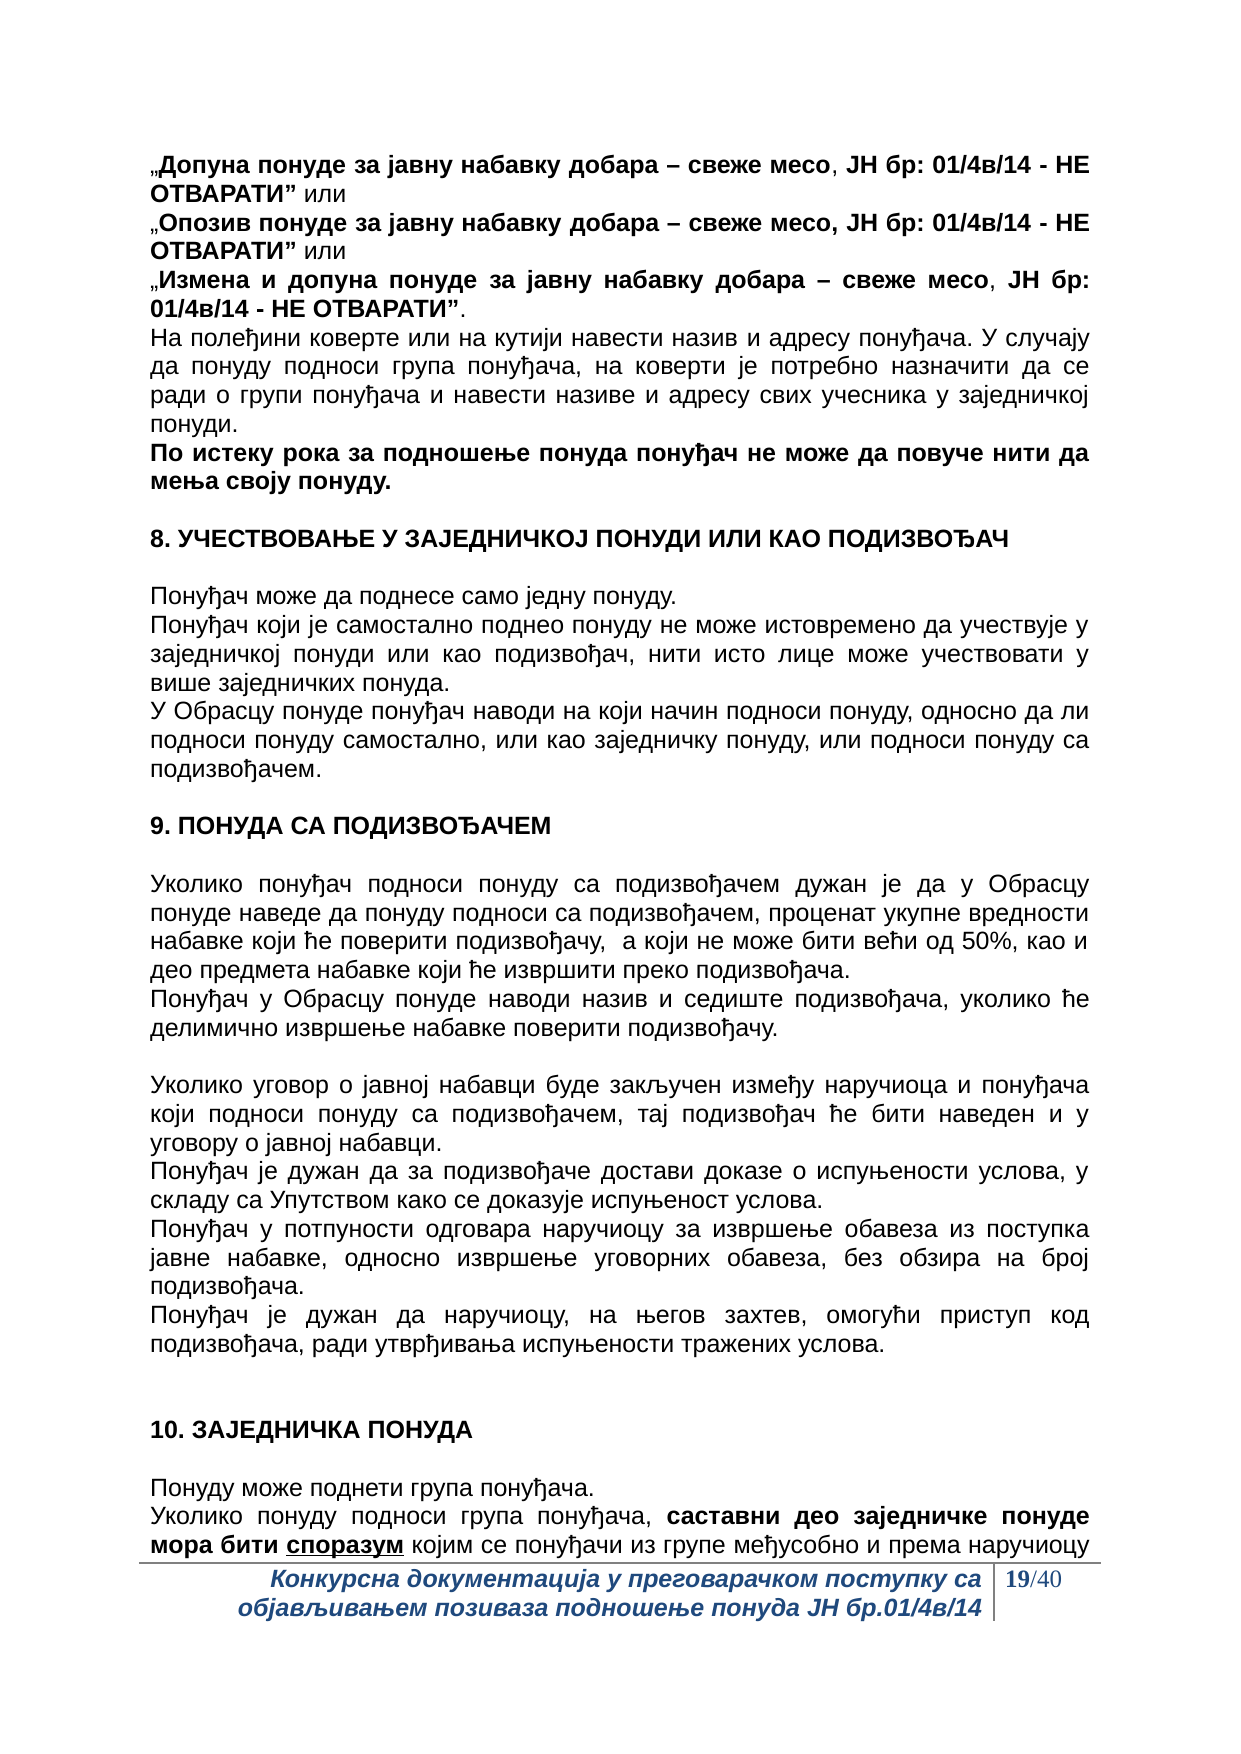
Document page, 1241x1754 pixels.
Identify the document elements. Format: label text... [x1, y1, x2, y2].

text Понуђач је дужан да наручиоцу, на његов захтев, омогући приступ код подизвођача, ради утврђивања испуњености тражених услова. [150, 1300, 1090, 1358]
text „Измена и допуна понуде за јавну набавку добара – свеже месо, ЈН бр: 01/4в/14 - НЕ ОТВАРАТИ”. [150, 265, 1090, 322]
text 8. УЧЕСТВОВАЊЕ У ЗАЈЕДНИЧКОЈ ПОНУДИ ИЛИ КАО ПОДИЗВОЂАЧ [150, 524, 1090, 552]
text Понуђач у потпуности одговара наручиоцу за извршење обавеза из поступка јавне набавке, односно извршење уговорних обавеза, без обзира на број подизвођача. [150, 1214, 1090, 1300]
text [150, 1501, 1090, 1559]
text По истеку рока за подношење понуда понуђач не може да повуче нити да мења своју понуду. [150, 437, 1090, 495]
text На полеђини коверте или на кутији навести назив и адресу понуђача. У случају да понуду подноси група понуђача, на коверти је потребно назначити да се ради о групи понуђача и навести називе и адресу свих учесника у заједничкој понуди. [150, 322, 1090, 437]
text Понуђач који је самостално поднео понуду не може истовремено да учествује у заједничкој понуди или као подизвођач, нити исто лице може учествовати у више заједничких понуда. [150, 610, 1090, 696]
text Понуду може поднети група понуђача. [150, 1473, 1090, 1501]
text Уколико уговор о јавној набавци буде закључен између наручиоца и понуђача који подноси понуду са подизвођачем, тај подизвођач ће бити наведен и у уговору о јавној набавци. [150, 1070, 1090, 1156]
text Понуђач у Обрасцу понуде наводи назив и седиште подизвођача, уколико ће делимично извршење набавке поверити подизвођачу. [150, 984, 1090, 1041]
text 10. ЗАЈЕДНИЧКА ПОНУДА [150, 1415, 1090, 1444]
text Уколико понуђач подноси понуду са подизвођачем дужан је да у Обрасцу понуде наведе да понуду подноси са подизвођачем, проценат укупне вредности набавке који ће поверити подизвођачу, а који не може бити већи од 50%, као и део предмета набавке који ће извршити преко подизвођача. [150, 869, 1090, 984]
text Понуђач може да поднесе само једну понуду. [150, 581, 1090, 610]
text „Допуна понуде за јавну набавку добара – свеже месо, ЈН бр: 01/4в/14 - НЕ ОТВАРАТИ” или [150, 150, 1090, 207]
text Понуђач је дужан да за подизвођаче достави доказе о испуњености услова, у складу са Упутством како се доказује испуњеност услова. [150, 1156, 1090, 1214]
text „Опозив понуде за јавну набавку добара – свеже месо, ЈН бр: 01/4в/14 - НЕ ОТВАРАТИ” или [150, 207, 1090, 265]
text 9. ПОНУДА СА ПОДИЗВОЂАЧЕМ [150, 811, 1090, 840]
text У Обрасцу понуде понуђач наводи на који начин подноси понуду, односно да ли подноси понуду самостално, или као заједничку понуду, или подноси понуду са подизвођачем. [150, 696, 1090, 782]
